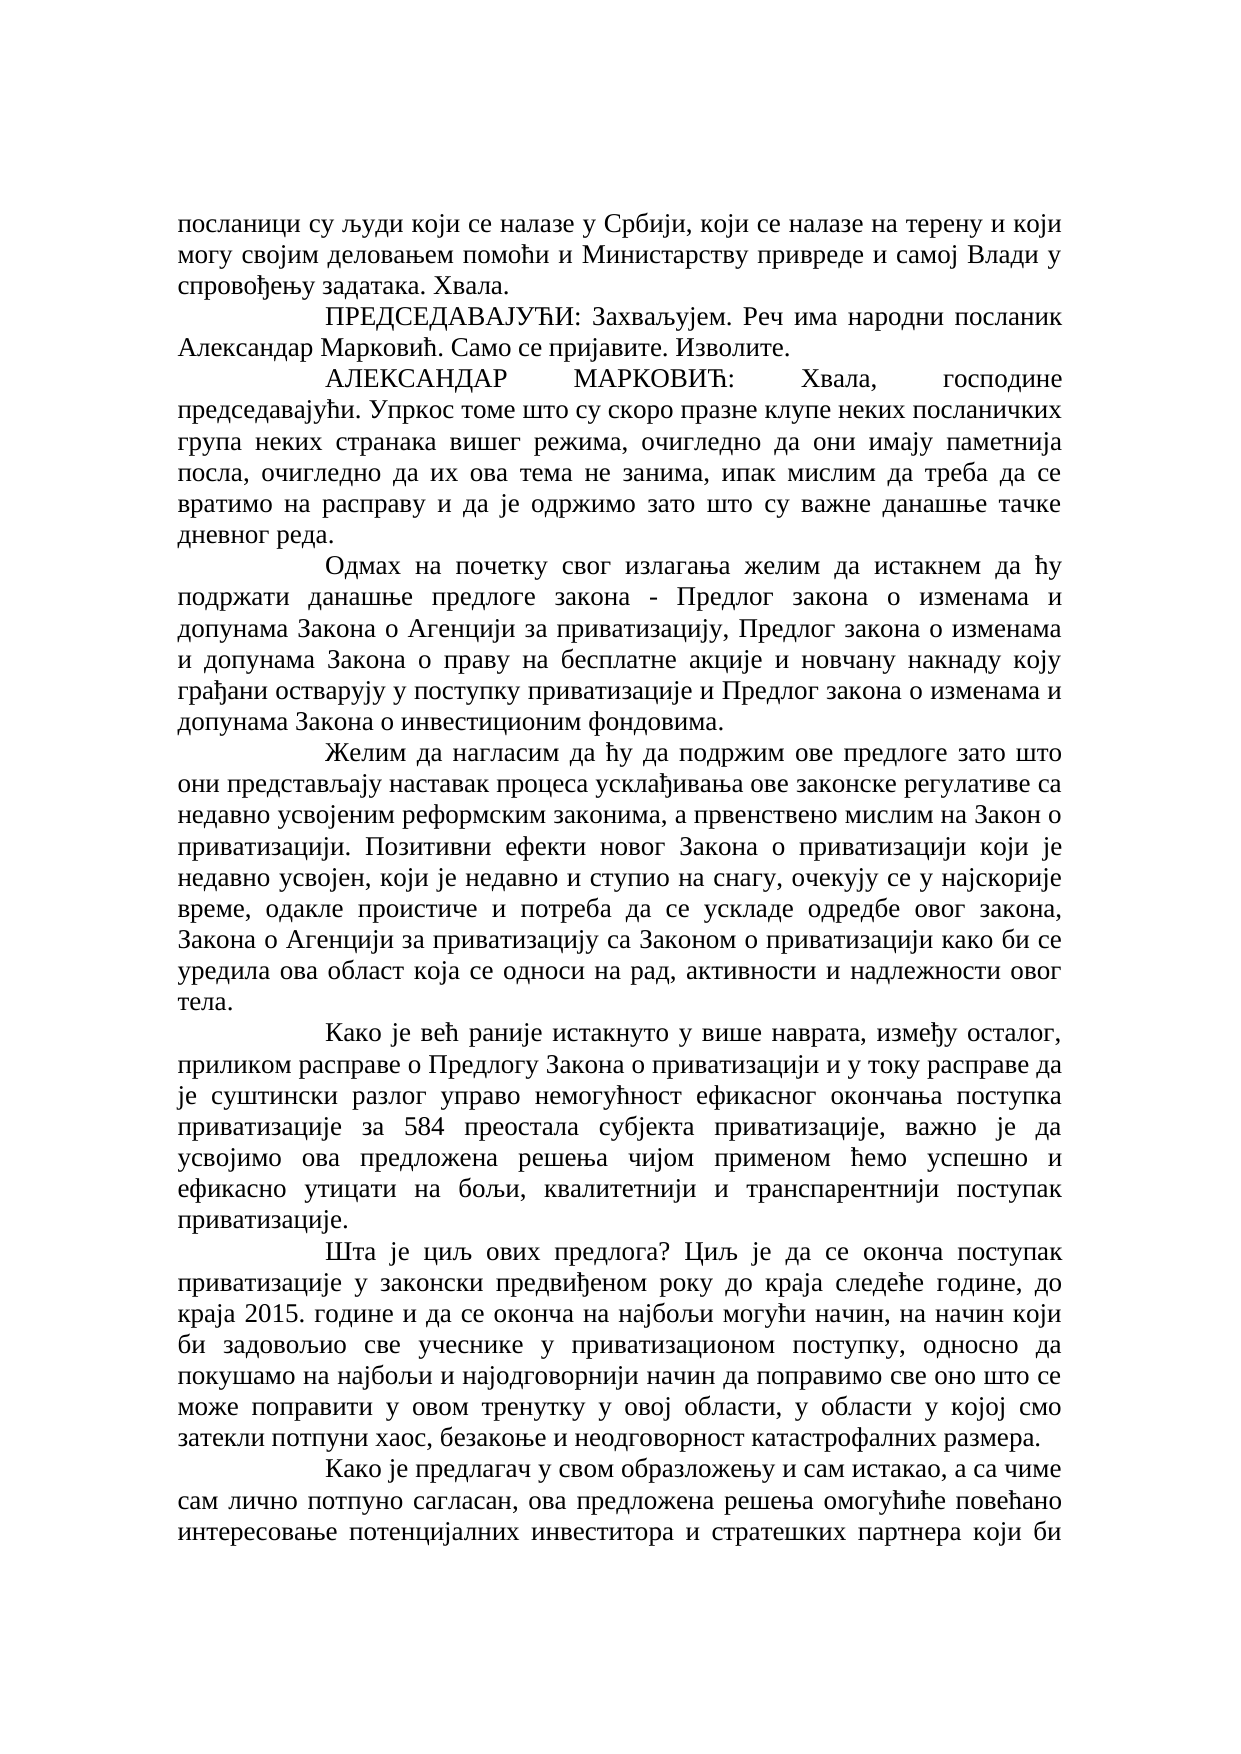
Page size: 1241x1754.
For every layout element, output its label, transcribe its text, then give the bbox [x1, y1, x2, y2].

text Шта је циљ ових предлога? Циљ је да се оконча поступак приватизације у законски предвиђеном року до краја следеће године, до краја 2015. године и да се оконча на најбољи могући начин, на начин који би задовољио све учеснике у приватизационом поступку, односно да покушамо на најбољи и најодговорнији начин да поправимо све оно што се може поправити у овом тренутку у овој области, у области у којој смо затекли потпуни хаос, безакоње и неодговорност катастрофалних размера. [177, 1234, 1063, 1453]
text Желим да нагласим да ћу да подржим ове предлоге зато што они представљају наставак процеса усклађивања ове законске регулативе са недавно усвојеним реформским законима, а првенствено мислим на Закон о приватизацији. Позитивни ефекти новог Закона о приватизацији који је недавно усвојен, који је недавно и ступио на снагу, очекују се у најскорије време, одакле проистиче и потреба да се ускладе одредбе овог закона, Закона о Агенцији за приватизацију са Законом о приватизацији како би се уредила ова област која се односи на рад, активности и надлежности овог тела. [177, 736, 1063, 1017]
text Одмах на почетку свог излагања желим да истакнем да ћу подржати данашње предлоге закона - Предлог закона о изменама и допунама Закона о Агенцији за приватизацију, Предлог закона о изменама и допунама Закона о праву на бесплатне акције и новчану накнаду коју грађани остварују у поступку приватизације и Предлог закона о изменама и допунама Закона о инвестиционим фондовима. [177, 549, 1063, 736]
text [177, 207, 1063, 300]
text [177, 1453, 1063, 1546]
text Како је већ раније истакнуто у више наврата, између осталог, приликом расправе о Предлогу Закона о приватизацији и у току расправе да је суштински разлог управо немогућност ефикасног окончања поступка приватизације за 584 преостала субјекта приватизације, важно је да усвојимо ова предложена решења чијом применом ћемо успешно и ефикасно утицати на бољи, квалитетнији и транспарентнији поступак приватизације. [177, 1017, 1063, 1234]
text АЛЕКСАНДАР МАРКОВИЋ: Хвала, господине председавајући. Упркос томе што су скоро празне клупе неких посланичких група неких странака вишег режима, очигледно да они имају паметнија посла, очигледно да их ова тема не занима, ипак мислим да треба да се вратимо на расправу и да је одржимо зато што су важне данашње тачке дневног реда. [177, 362, 1063, 549]
text ПРЕДСЕДАВАЈУЋИ: Захваљујем. Реч има народни посланик Александар Марковић. Само се пријавите. Изволите. [177, 300, 1063, 362]
